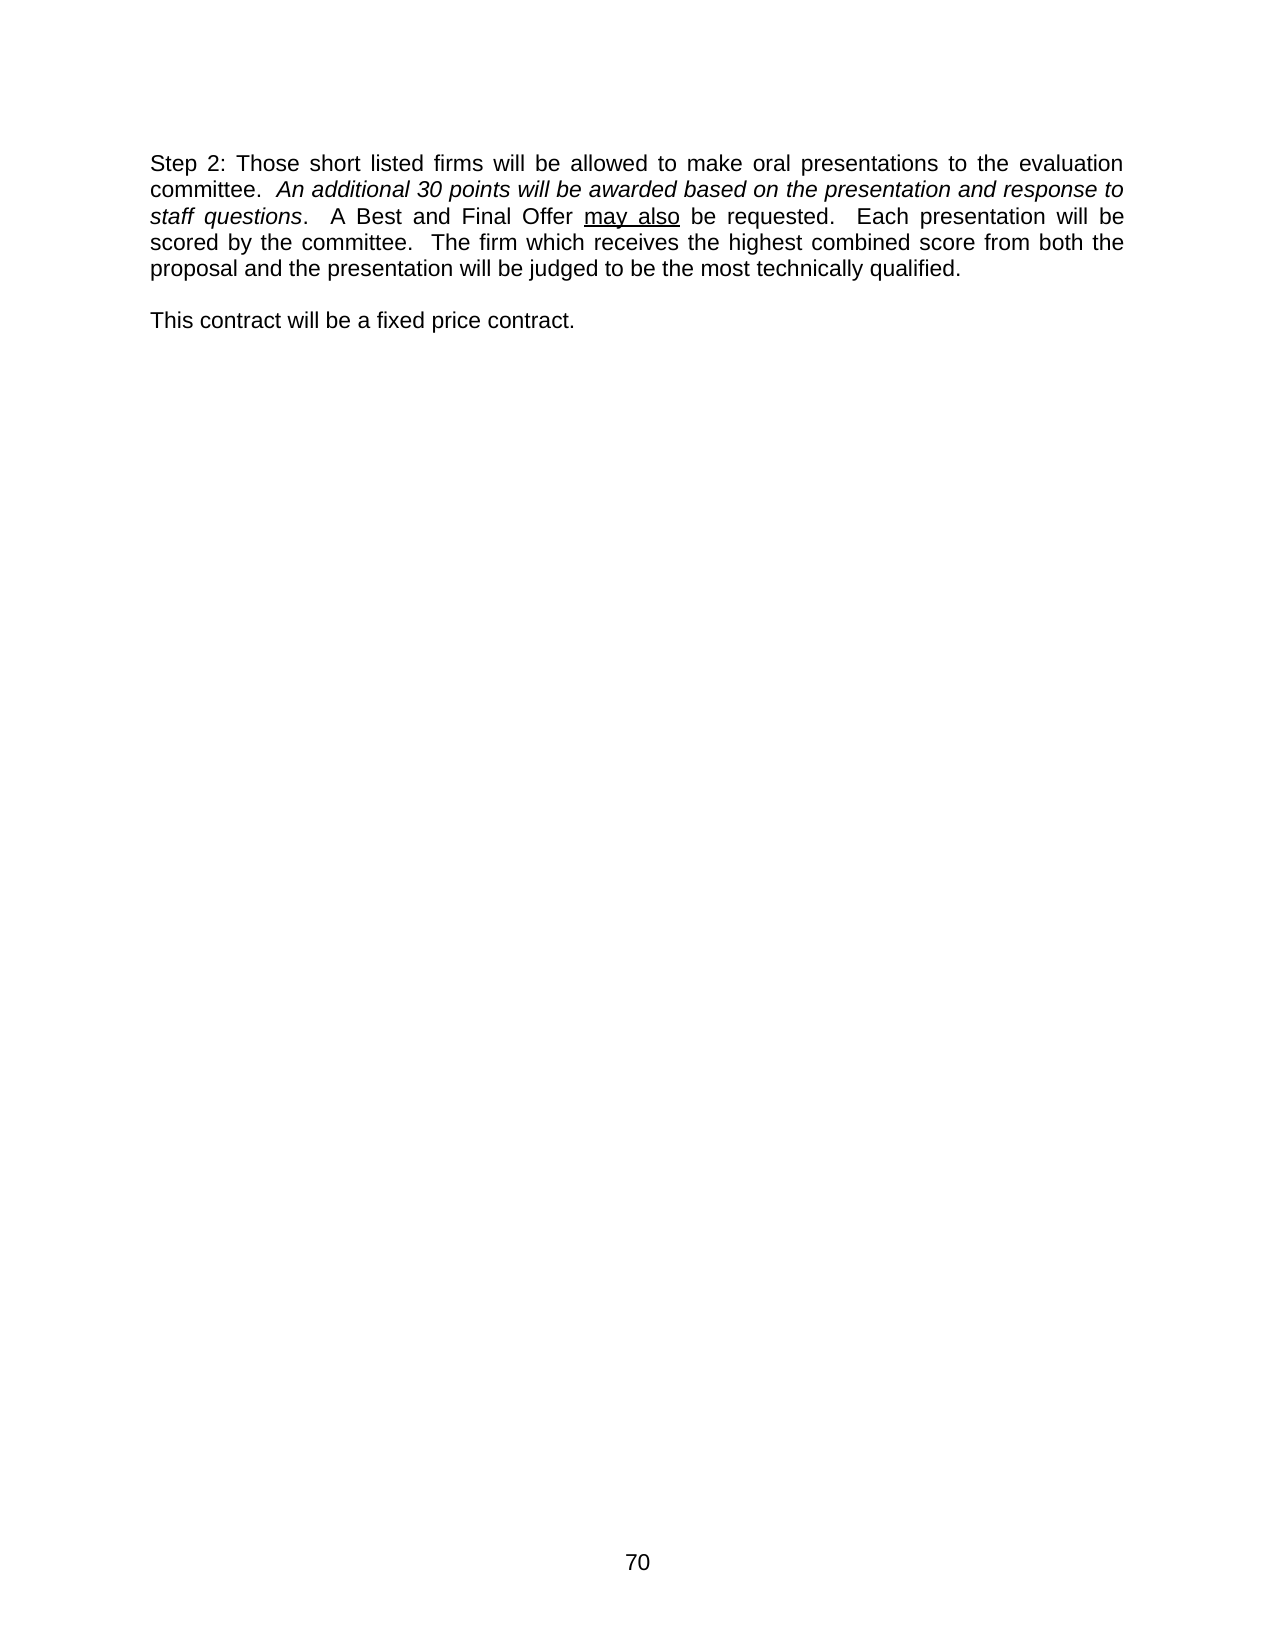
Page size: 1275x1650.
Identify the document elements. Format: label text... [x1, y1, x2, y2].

text Step 2: Those short listed firms will be allowed to make oral presentations to the evaluation committee. An additional 30 points will be awarded based on the presentation and response to staff questions. A Best and Final Offer may also be requested. Each presentation will be scored by the committee. The firm which receives the highest combined score from both the proposal and the presentation will be judged to be the most technically qualified. [150, 150, 1125, 282]
text This contract will be a fixed price contract. [150, 307, 1125, 333]
